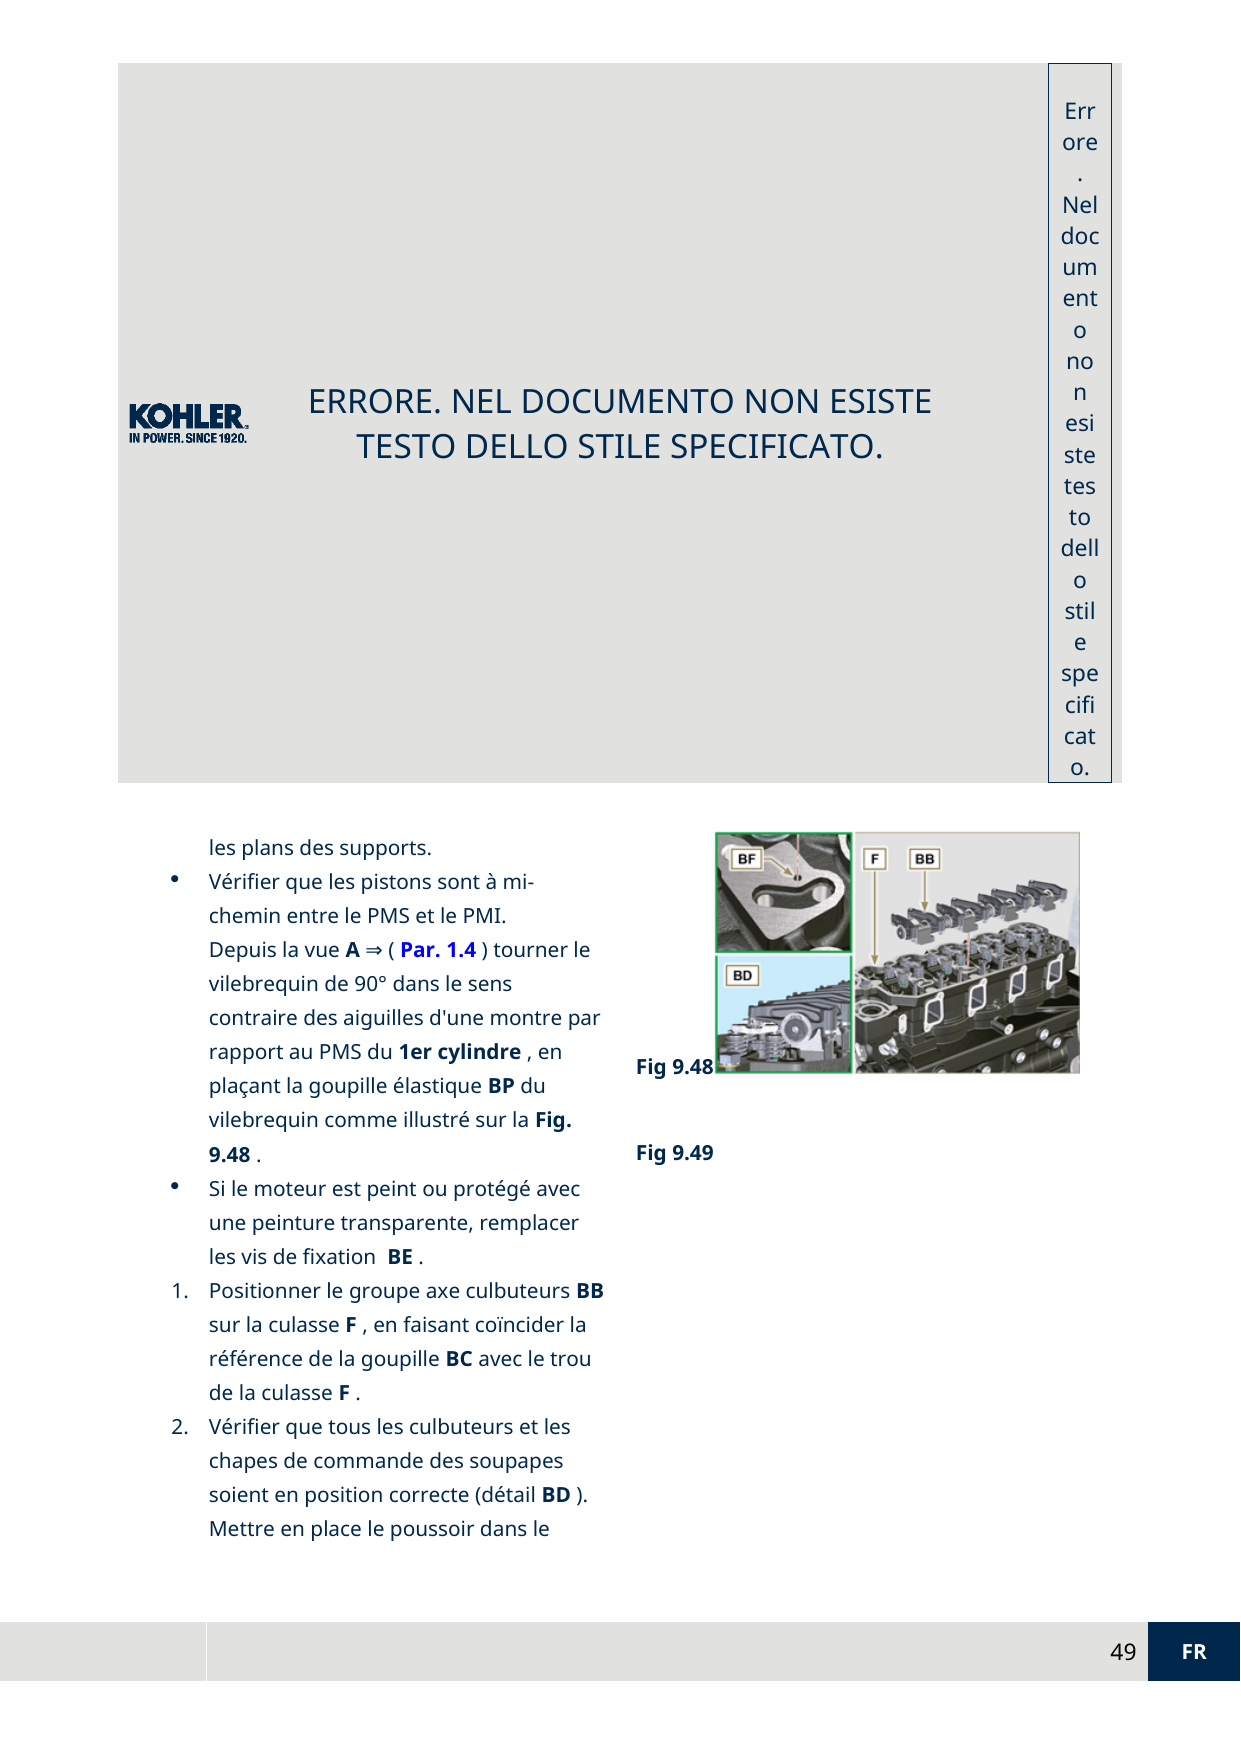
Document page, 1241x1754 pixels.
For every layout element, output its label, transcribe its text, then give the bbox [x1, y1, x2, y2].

picture [713, 830, 1080, 1075]
table_cell Fig 9.48 Fig 9.49 [620, 815, 1122, 1558]
table_cell 9.5.8 Groupe axe culbuteurs Important Positionner le groupe axe culbuteurs BB sur un plan de manière à aligner tous les plans des supports. Vérifier que les pistons sont à mi-chemin entre le PMS et le PMI. Depuis la vue A ⇒ ( Par. 1.4 ) tourner le vilebrequin de 90° dans le sens contraire des aiguilles d'une montre par rapport au PMS du 1er cylindre , en plaçant la goupille élastique BP du vilebrequin comme illustré sur la Fig. 9.48 . Si le moteur est peint ou protégé avec une peinture transparente, remplacer les vis de fixation BE . Positionner le groupe axe culbuteurs BB sur la culasse F , en faisant coïncider la référence de la goupille BC avec le trou de la culasse F . Vérifier que tous les culbuteurs et les chapes de commande des soupapes soient en position correcte (détail BD ). Mettre en place le poussoir dans le logement de la tige de commande des poussoirs. Fixer le groupe axe culbuteurs BB en serrant les vis BE (couple de serrage 40 Nm ). Respecter l'ordre de serrage des vis BE indiqué sur la Fig. 9.50 . [118, 815, 620, 1558]
picture [129, 403, 249, 443]
